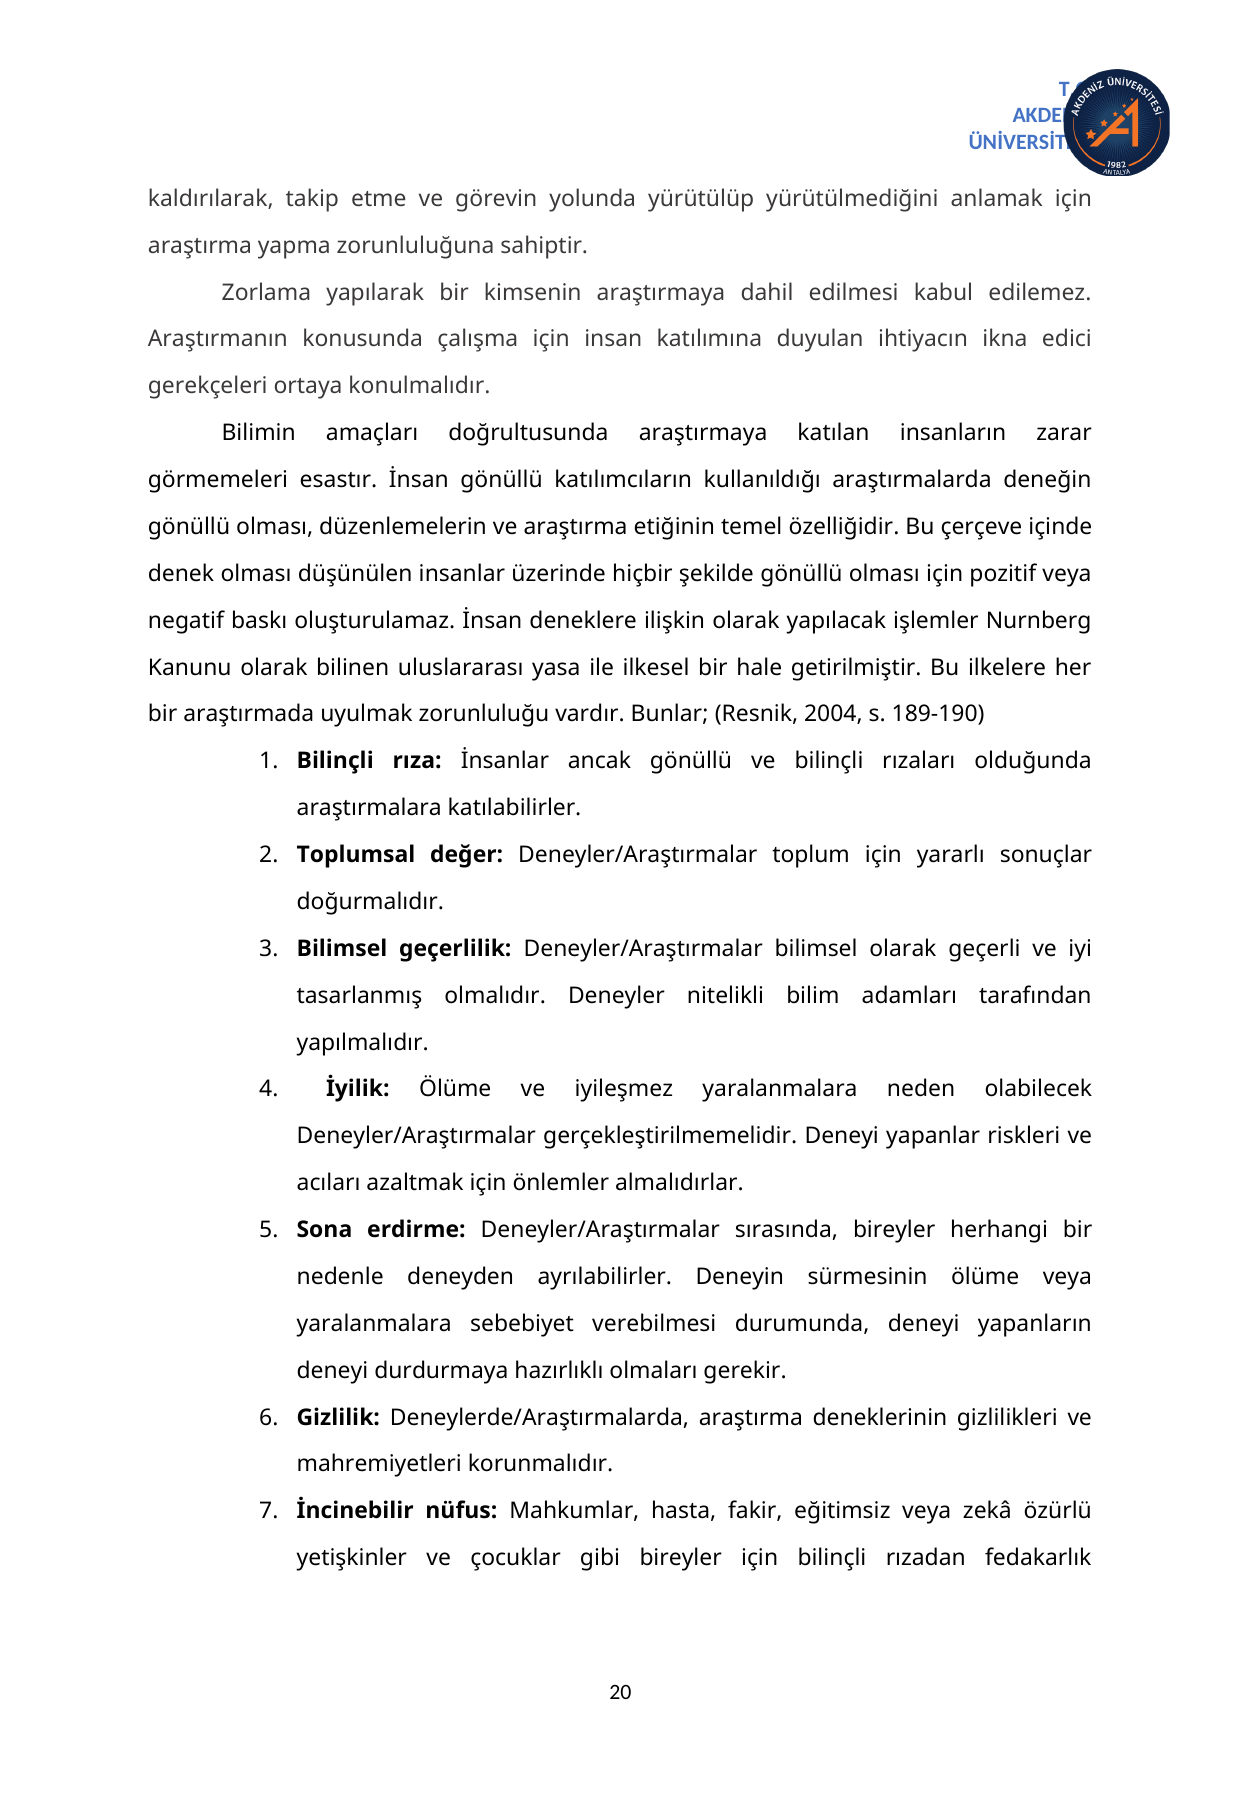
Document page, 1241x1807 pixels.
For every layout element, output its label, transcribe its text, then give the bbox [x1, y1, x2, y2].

text Bilimin amaçları doğrultusunda araştırmaya katılan insanların zarar görmemeleri esastır. İnsan gönüllü katılımcıların kullanıldığı araştırmalarda deneğin gönüllü olması, düzenlemelerin ve araştırma etiğinin temel özelliğidir. Bu çerçeve içinde denek olması düşünülen insanlar üzerinde hiçbir şekilde gönüllü olması için pozitif veya negatif baskı oluşturulamaz. İnsan deneklere ilişkin olarak yapılacak işlemler Nurnberg Kanunu olarak bilinen uluslararası yasa ile ilkesel bir hale getirilmiştir. Bu ilkelere her bir araştırmada uyulmak zorunluluğu vardır. Bunlar; [148, 416, 1093, 728]
text Zorlama yapılarak bir kimsenin araştırmaya dahil edilmesi kabul edilemez. Araştırmanın konusunda çalışma için insan katılımına duyulan ihtiyacın ikna edici gerekçeleri ortaya konulmalıdır. [148, 275, 1093, 400]
list Gizlilik: Deneylerde/Araştırmalarda, araştırma deneklerinin gizlilikleri ve mahremiyetleri korunmalıdır. [259, 1400, 1093, 1478]
list İyilik: Ölüme ve iyileşmez yaralanmalara neden olabilecek Deneyler/Araştırmalar gerçekleştirilmemelidir. Deneyi yapanlar riskleri ve acıları azaltmak için önlemler almalıdırlar. [259, 1072, 1093, 1197]
picture [1063, 69, 1170, 176]
list Bilinçli rıza: İnsanlar ancak gönüllü ve bilinçli rızaları olduğunda araştırmalara katılabilirler. [259, 744, 1093, 822]
list Bilimsel geçerlilik: Deneyler/Araştırmalar bilimsel olarak geçerli ve iyi tasarlanmış olmalıdır. Deneyler nitelikli bilim adamları tarafından yapılmalıdır. [259, 932, 1093, 1057]
list Sona erdirme: Deneyler/Araştırmalar sırasında, bireyler herhangi bir nedenle deneyden ayrılabilirler. Deneyin sürmesinin ölüme veya yaralanmalara sebebiyet verebilmesi durumunda, deneyi yapanların deneyi durdurmaya hazırlıklı olmaları gerekir. [259, 1213, 1093, 1385]
list Toplumsal değer: Deneyler/Araştırmalar toplum için yararlı sonuçlar doğurmalıdır. [259, 838, 1093, 916]
